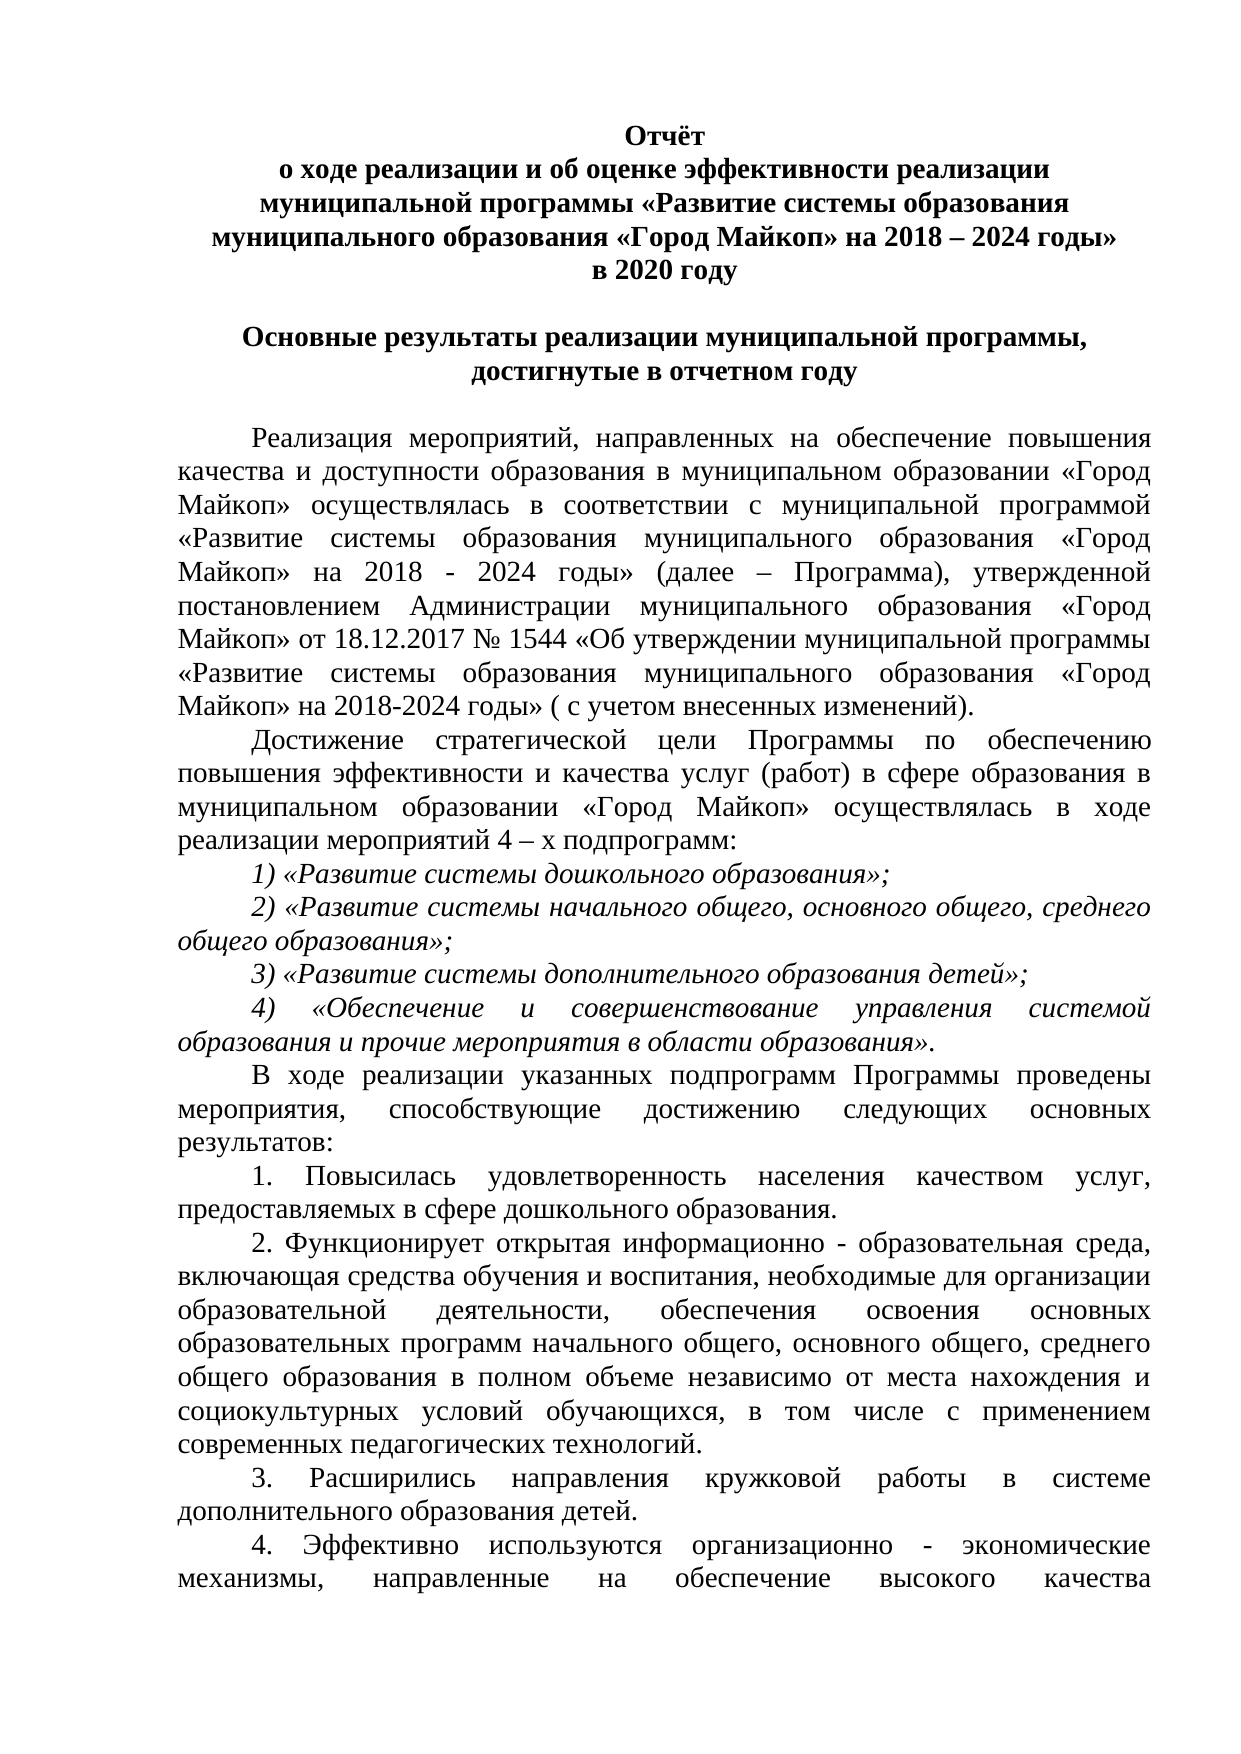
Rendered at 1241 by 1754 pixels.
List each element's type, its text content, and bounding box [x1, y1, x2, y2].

list Основные результаты реализации муниципальной программы, достигнутые в отчетном году [177, 319, 1152, 386]
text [177, 1527, 1152, 1594]
text 2) «Развитие системы начального общего, основного общего, среднего общего образования»; [177, 889, 1152, 957]
text Достижение стратегической цели Программы по обеспечению повышения эффективности и качества услуг (работ) в сфере образования в муниципальном образовании «Город Майкоп» осуществлялась в ходе реализации мероприятий 4 – х подпрограмм: [177, 722, 1152, 856]
text 1) «Развитие системы дошкольного образования»; [177, 856, 1152, 889]
text Реализация мероприятий, направленных на обеспечение повышения качества и доступности образования в муниципальном образовании «Город Майкоп» осуществлялась в соответствии с муниципальной программой «Развитие системы образования муниципального образования «Город Майкоп» на 2018 - 2024 годы» (далее – Программа), утвержденной постановлением Администрации муниципального образования «Город Майкоп» от 18.12.2017 № 1544 «Об утверждении муниципальной программы «Развитие системы образования муниципального образования «Город Майкоп» на 2018-2024 годы» ( с учетом внесенных изменений). [177, 420, 1152, 722]
text в 2020 году [177, 252, 1152, 286]
text 1. Повысилась удовлетворенность населения качеством услуг, предоставляемых в сфере дошкольного образования. [177, 1158, 1152, 1225]
text о ходе реализации и об оценке эффективности реализации муниципальной программы «Развитие системы образования муниципального образования «Город Майкоп» на 2018 – 2024 годы» [177, 152, 1152, 252]
text 3. Расширились направления кружковой работы в системе дополнительного образования детей. [177, 1460, 1152, 1527]
text 3) «Развитие системы дополнительного образования детей»; [177, 957, 1152, 990]
text В ходе реализации указанных подпрограмм Программы проведены мероприятия, способствующие достижению следующих основных результатов: [177, 1057, 1152, 1158]
text 2. Функционирует открытая информационно - образовательная среда, включающая средства обучения и воспитания, необходимые для организации образовательной деятельности, обеспечения освоения основных образовательных программ начального общего, основного общего, среднего общего образования в полном объеме независимо от места нахождения и социокультурных условий обучающихся, в том числе с применением современных педагогических технологий. [177, 1225, 1152, 1460]
text 4) «Обеспечение и совершенствование управления системой образования и прочие мероприятия в области образования». [177, 990, 1152, 1057]
text Отчёт [177, 118, 1152, 152]
